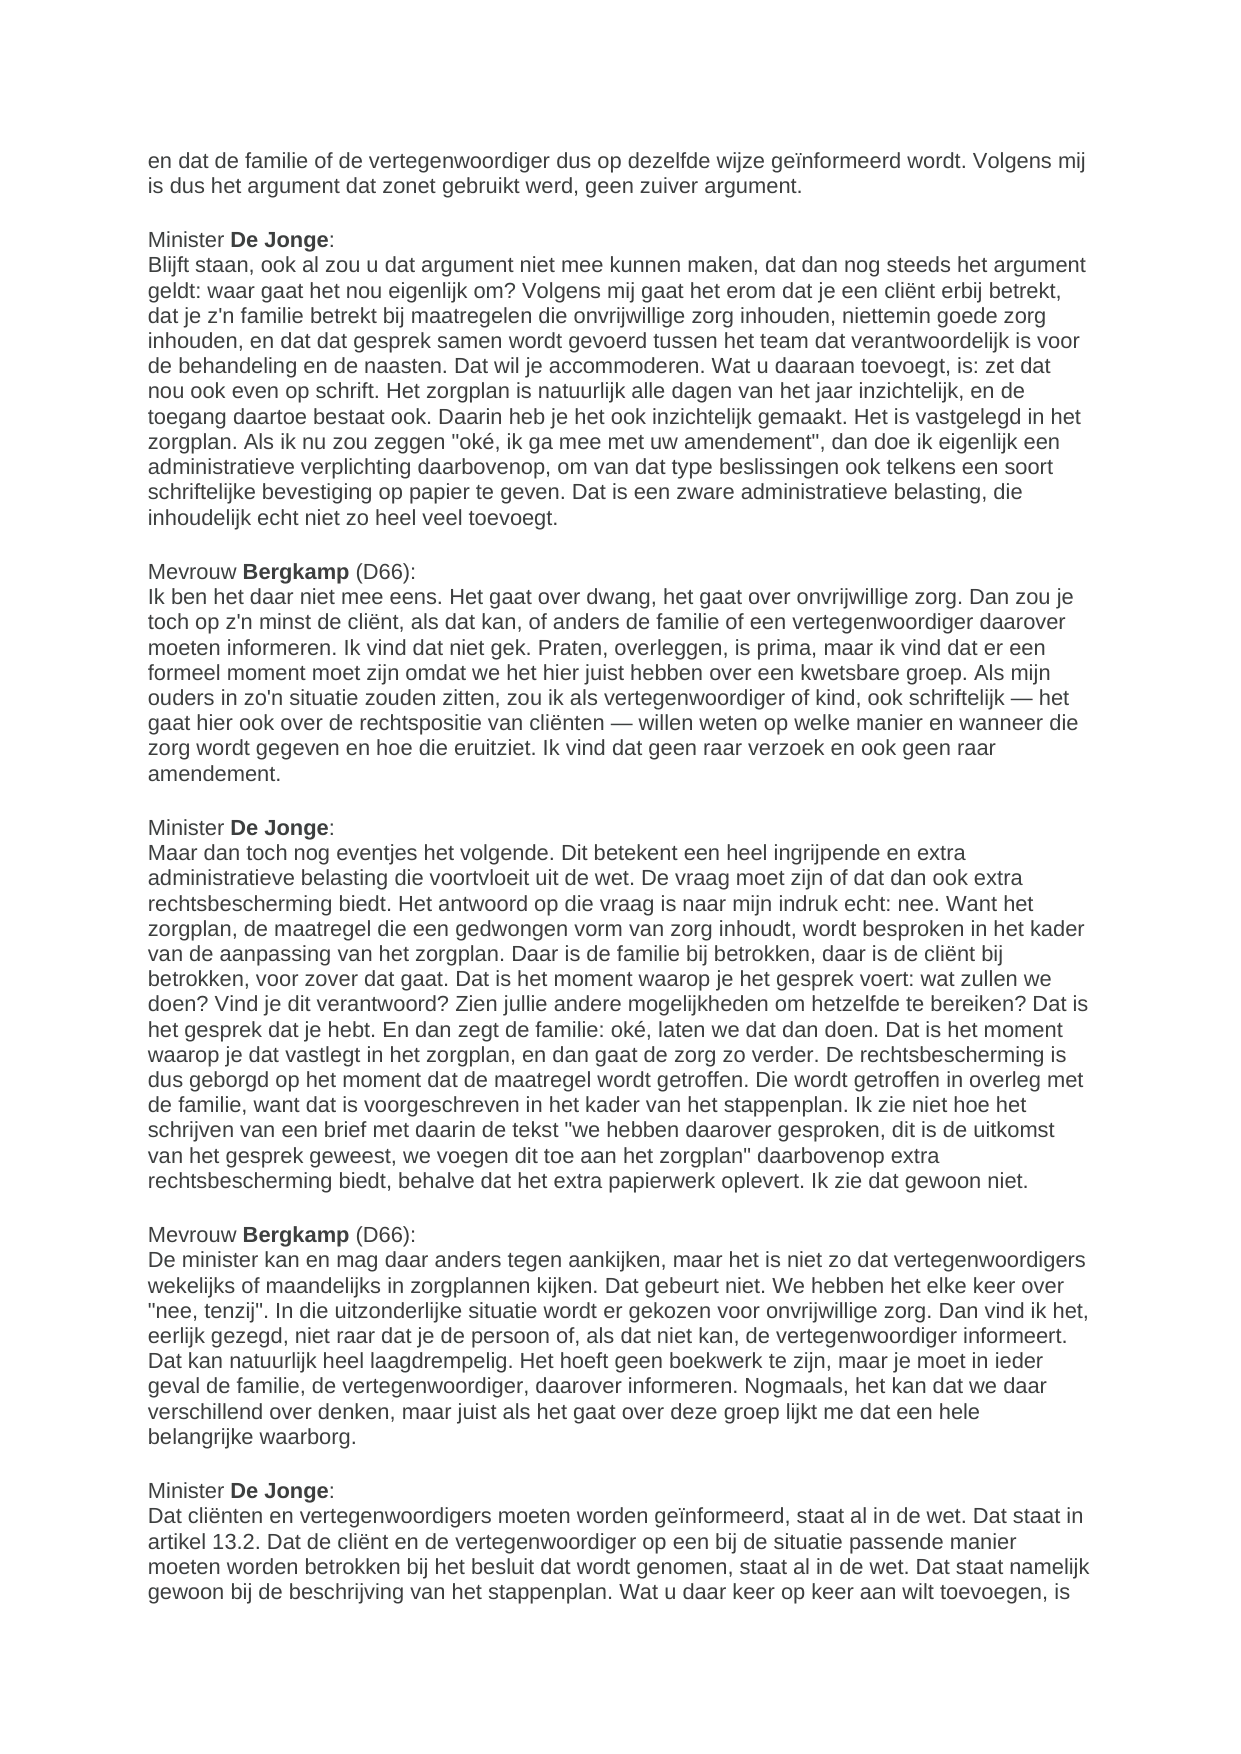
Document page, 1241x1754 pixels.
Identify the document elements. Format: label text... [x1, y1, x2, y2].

text Mevrouw Bergkamp (D66): De minister kan en mag daar anders tegen aankijken, maar het is niet zo dat vertegenwoordigers wekelijks of maandelijks in zorgplannen kijken. Dat gebeurt niet. We hebben het elke keer over "nee, tenzij". In die uitzonderlijke situatie wordt er gekozen voor onvrijwillige zorg. Dan vind ik het, eerlijk gezegd, niet raar dat je de persoon of, als dat niet kan, de vertegenwoordiger informeert. Dat kan natuurlijk heel laagdrempelig. Het hoeft geen boekwerk te zijn, maar je moet in ieder geval de familie, de vertegenwoordiger, daarover informeren. Nogmaals, het kan dat we daar verschillend over denken, maar juist als het gaat over deze groep lijkt me dat een hele belangrijke waarborg. [148, 1222, 1093, 1449]
text Mevrouw Bergkamp (D66): Ik ben het daar niet mee eens. Het gaat over dwang, het gaat over onvrijwillige zorg. Dan zou je toch op z'n minst de cliënt, als dat kan, of anders de familie of een vertegenwoordiger daarover moeten informeren. Ik vind dat niet gek. Praten, overleggen, is prima, maar ik vind dat er een formeel moment moet zijn omdat we het hier juist hebben over een kwetsbare groep. Als mijn ouders in zo'n situatie zouden zitten, zou ik als vertegenwoordiger of kind, ook schriftelijk — het gaat hier ook over de rechtspositie van cliënten — willen weten op welke manier en wanneer die zorg wordt gegeven en hoe die eruitziet. Ik vind dat geen raar verzoek en ook geen raar amendement. [148, 559, 1093, 786]
text Minister De Jonge: Blijft staan, ook al zou u dat argument niet mee kunnen maken, dat dan nog steeds het argument geldt: waar gaat het nou eigenlijk om? Volgens mij gaat het erom dat je een cliënt erbij betrekt, dat je z'n familie betrekt bij maatregelen die onvrijwillige zorg inhouden, niettemin goede zorg inhouden, en dat dat gesprek samen wordt gevoerd tussen het team dat verantwoordelijk is voor de behandeling en de naasten. Dat wil je accommoderen. Wat u daaraan toevoegt, is: zet dat nou ook even op schrift. Het zorgplan is natuurlijk alle dagen van het jaar inzichtelijk, en de toegang daartoe bestaat ook. Daarin heb je het ook inzichtelijk gemaakt. Het is vastgelegd in het zorgplan. Als ik nu zou zeggen "oké, ik ga mee met uw amendement", dan doe ik eigenlijk een administratieve verplichting daarbovenop, om van dat type beslissingen ook telkens een soort schriftelijke bevestiging op papier te geven. Dat is een zware administratieve belasting, die inhoudelijk echt niet zo heel veel toevoegt. [148, 227, 1093, 530]
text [148, 1478, 1093, 1604]
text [148, 148, 1093, 198]
text Minister De Jonge: Maar dan toch nog eventjes het volgende. Dit betekent een heel ingrijpende en extra administratieve belasting die voortvloeit uit de wet. De vraag moet zijn of dat dan ook extra rechtsbescherming biedt. Het antwoord op die vraag is naar mijn indruk echt: nee. Want het zorgplan, de maatregel die een gedwongen vorm van zorg inhoudt, wordt besproken in het kader van de aanpassing van het zorgplan. Daar is de familie bij betrokken, daar is de cliënt bij betrokken, voor zover dat gaat. Dat is het moment waarop je het gesprek voert: wat zullen we doen? Vind je dit verantwoord? Zien jullie andere mogelijkheden om hetzelfde te bereiken? Dat is het gesprek dat je hebt. En dan zegt de familie: oké, laten we dat dan doen. Dat is het moment waarop je dat vastlegt in het zorgplan, en dan gaat de zorg zo verder. De rechtsbescherming is dus geborgd op het moment dat de maatregel wordt getroffen. Die wordt getroffen in overleg met de familie, want dat is voorgeschreven in het kader van het stappenplan. Ik zie niet hoe het schrijven van een brief met daarin de tekst "we hebben daarover gesproken, dit is de uitkomst van het gesprek geweest, we voegen dit toe aan het zorgplan" daarbovenop extra rechtsbescherming biedt, behalve dat het extra papierwerk oplevert. Ik zie dat gewoon niet. [148, 815, 1093, 1193]
